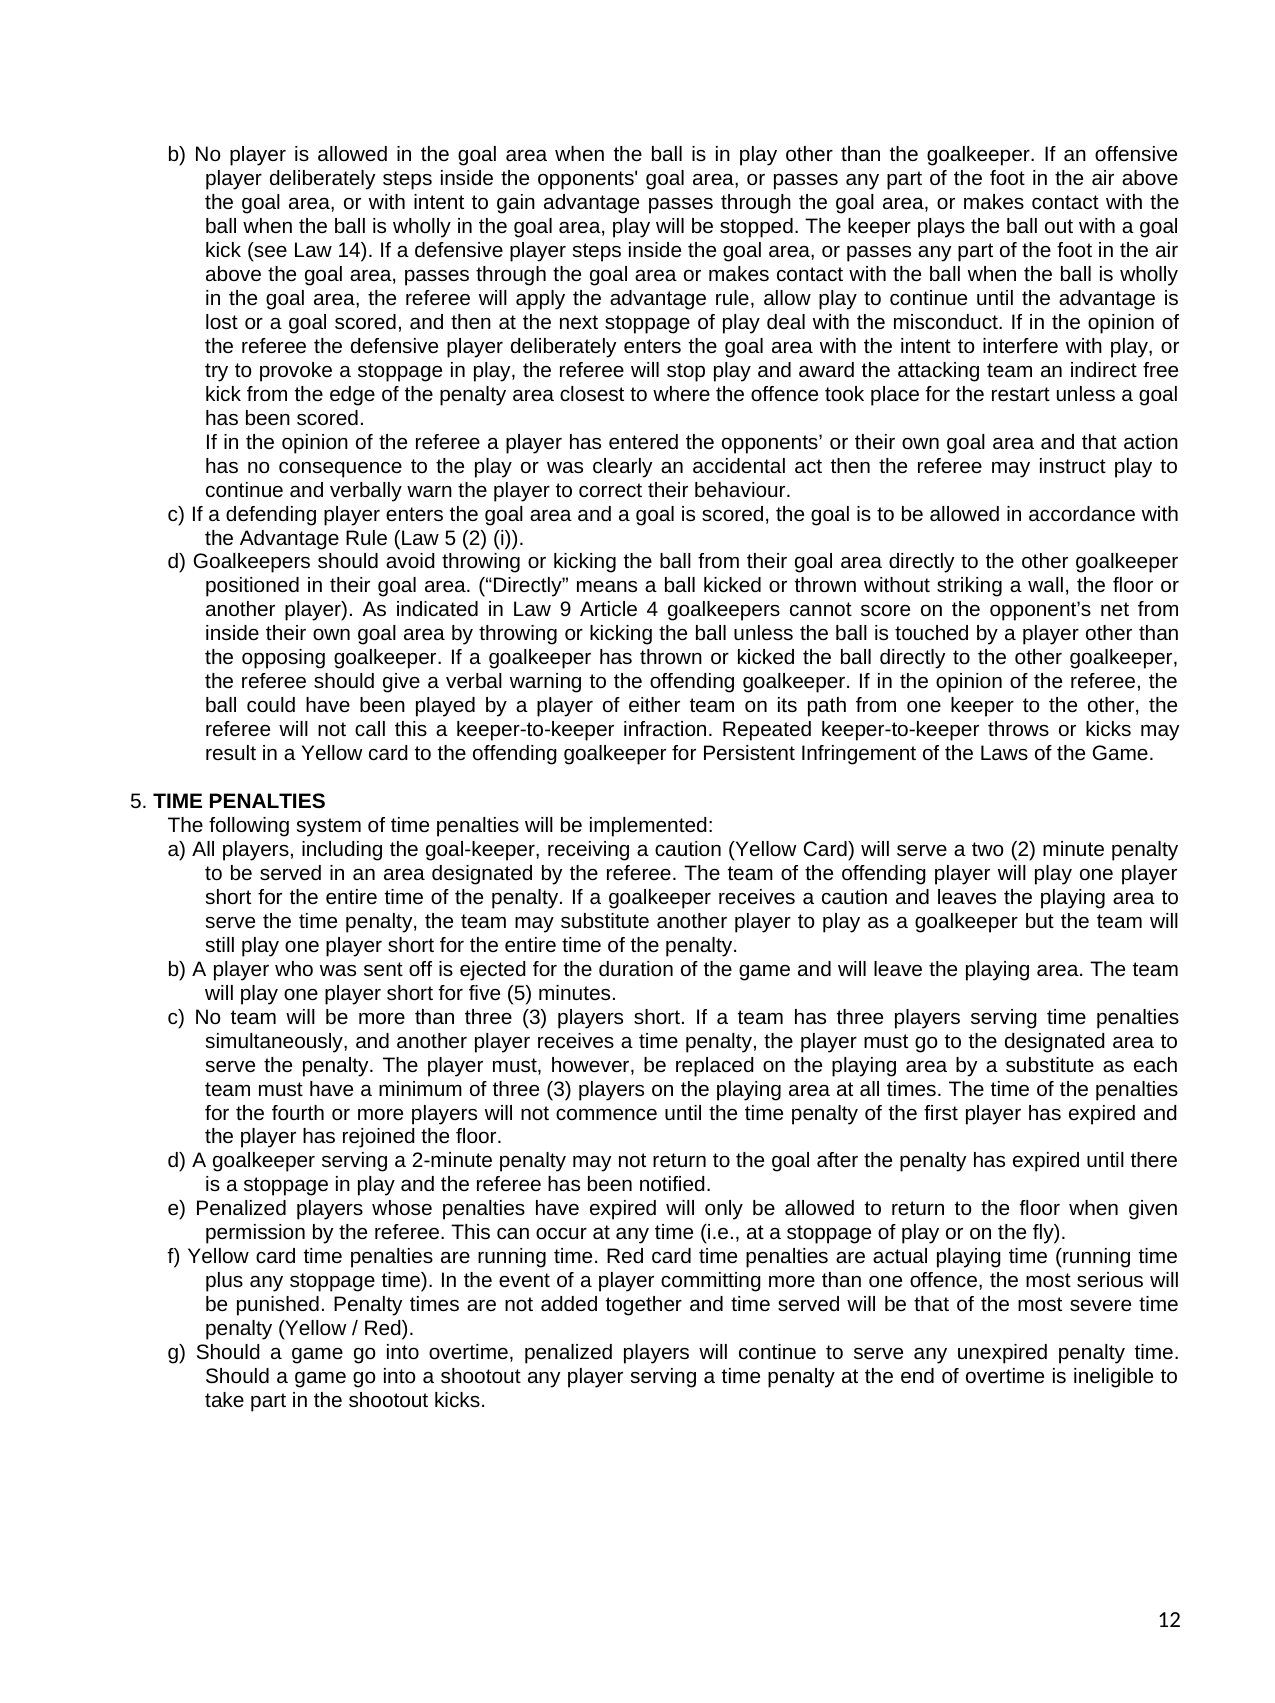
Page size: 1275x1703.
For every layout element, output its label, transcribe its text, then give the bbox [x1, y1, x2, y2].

text b) No player is allowed in the goal area when the ball is in play other than the goalkeeper. If an offensive player deliberately steps inside the opponents' goal area, or passes any part of the foot in the air above the goal area, or with intent to gain advantage passes through the goal area, or makes contact with the ball when the ball is wholly in the goal area, play will be stopped. The keeper plays the ball out with a goal kick (see Law 14). If a defensive player steps inside the goal area, or passes any part of the foot in the air above the goal area, passes through the goal area or makes contact with the ball when the ball is wholly in the goal area, the referee will apply the advantage rule, allow play to continue until the advantage is lost or a goal scored, and then at the next stoppage of play deal with the misconduct. If in the opinion of the referee the defensive player deliberately enters the goal area with the intent to interfere with play, or try to provoke a stoppage in play, the referee will stop play and award the attacking team an indirect free kick from the edge of the penalty area closest to where the offence took place for the restart unless a goal has been scored. [167, 142, 1181, 429]
text f) Yellow card time penalties are running time. Red card time penalties are actual playing time (running time plus any stoppage time). In the event of a player committing more than one offence, the most serious will be punished. Penalty times are not added together and time served will be that of the most severe time penalty (Yellow / Red). [167, 1244, 1181, 1340]
text The following system of time penalties will be implemented: [130, 813, 1181, 837]
text e) Penalized players whose penalties have expired will only be allowed to return to the floor when given permission by the referee. This can occur at any time (i.e., at a stoppage of play or on the fly). [167, 1196, 1181, 1244]
text a) All players, including the goal-keeper, receiving a caution (Yellow Card) will serve a two (2) minute penalty to be served in an area designated by the referee. The team of the offending player will play one player short for the entire time of the penalty. If a goalkeeper receives a caution and leaves the playing area to serve the time penalty, the team may substitute another player to play as a goalkeeper but the team will still play one player short for the entire time of the penalty. [167, 837, 1181, 957]
text b) A player who was sent off is ejected for the duration of the game and will leave the playing area. The team will play one player short for five (5) minutes. [167, 957, 1181, 1004]
text d) A goalkeeper serving a 2-minute penalty may not return to the goal after the penalty has expired until there is a stoppage in play and the referee has been notified. [167, 1148, 1181, 1196]
text d) Goalkeepers should avoid throwing or kicking the ball from their goal area directly to the other goalkeeper positioned in their goal area. (“Directly” means a ball kicked or thrown without striking a wall, the floor or another player). As indicated in Law 9 Article 4 goalkeepers cannot score on the opponent’s net from inside their own goal area by throwing or kicking the ball unless the ball is touched by a player other than the opposing goalkeeper. If a goalkeeper has thrown or kicked the ball directly to the other goalkeeper, the referee should give a verbal warning to the offending goalkeeper. If in the opinion of the referee, the ball could have been played by a player of either team on its path from one keeper to the other, the referee will not call this a keeper-to-keeper infraction. Repeated keeper-to-keeper throws or kicks may result in a Yellow card to the offending goalkeeper for Persistent Infringement of the Laws of the Game. [167, 549, 1181, 765]
text 5. TIME PENALTIES [130, 789, 1181, 813]
text g) Should a game go into overtime, penalized players will continue to serve any unexpired penalty time. Should a game go into a shootout any player serving a time penalty at the end of overtime is ineligible to take part in the shootout kicks. [167, 1340, 1181, 1412]
text c) No team will be more than three (3) players short. If a team has three players serving time penalties simultaneously, and another player receives a time penalty, the player must go to the designated area to serve the penalty. The player must, however, be replaced on the playing area by a substitute as each team must have a minimum of three (3) players on the playing area at all times. The time of the penalties for the fourth or more players will not commence until the time penalty of the first player has expired and the player has rejoined the floor. [167, 1004, 1181, 1148]
text c) If a defending player enters the goal area and a goal is scored, the goal is to be allowed in accordance with the Advantage Rule (Law 5 (2) (i)). [167, 501, 1181, 549]
text If in the opinion of the referee a player has entered the opponents’ or their own goal area and that action has no consequence to the play or was clearly an accidental act then the referee may instruct play to continue and verbally warn the player to correct their behaviour. [205, 429, 1181, 501]
